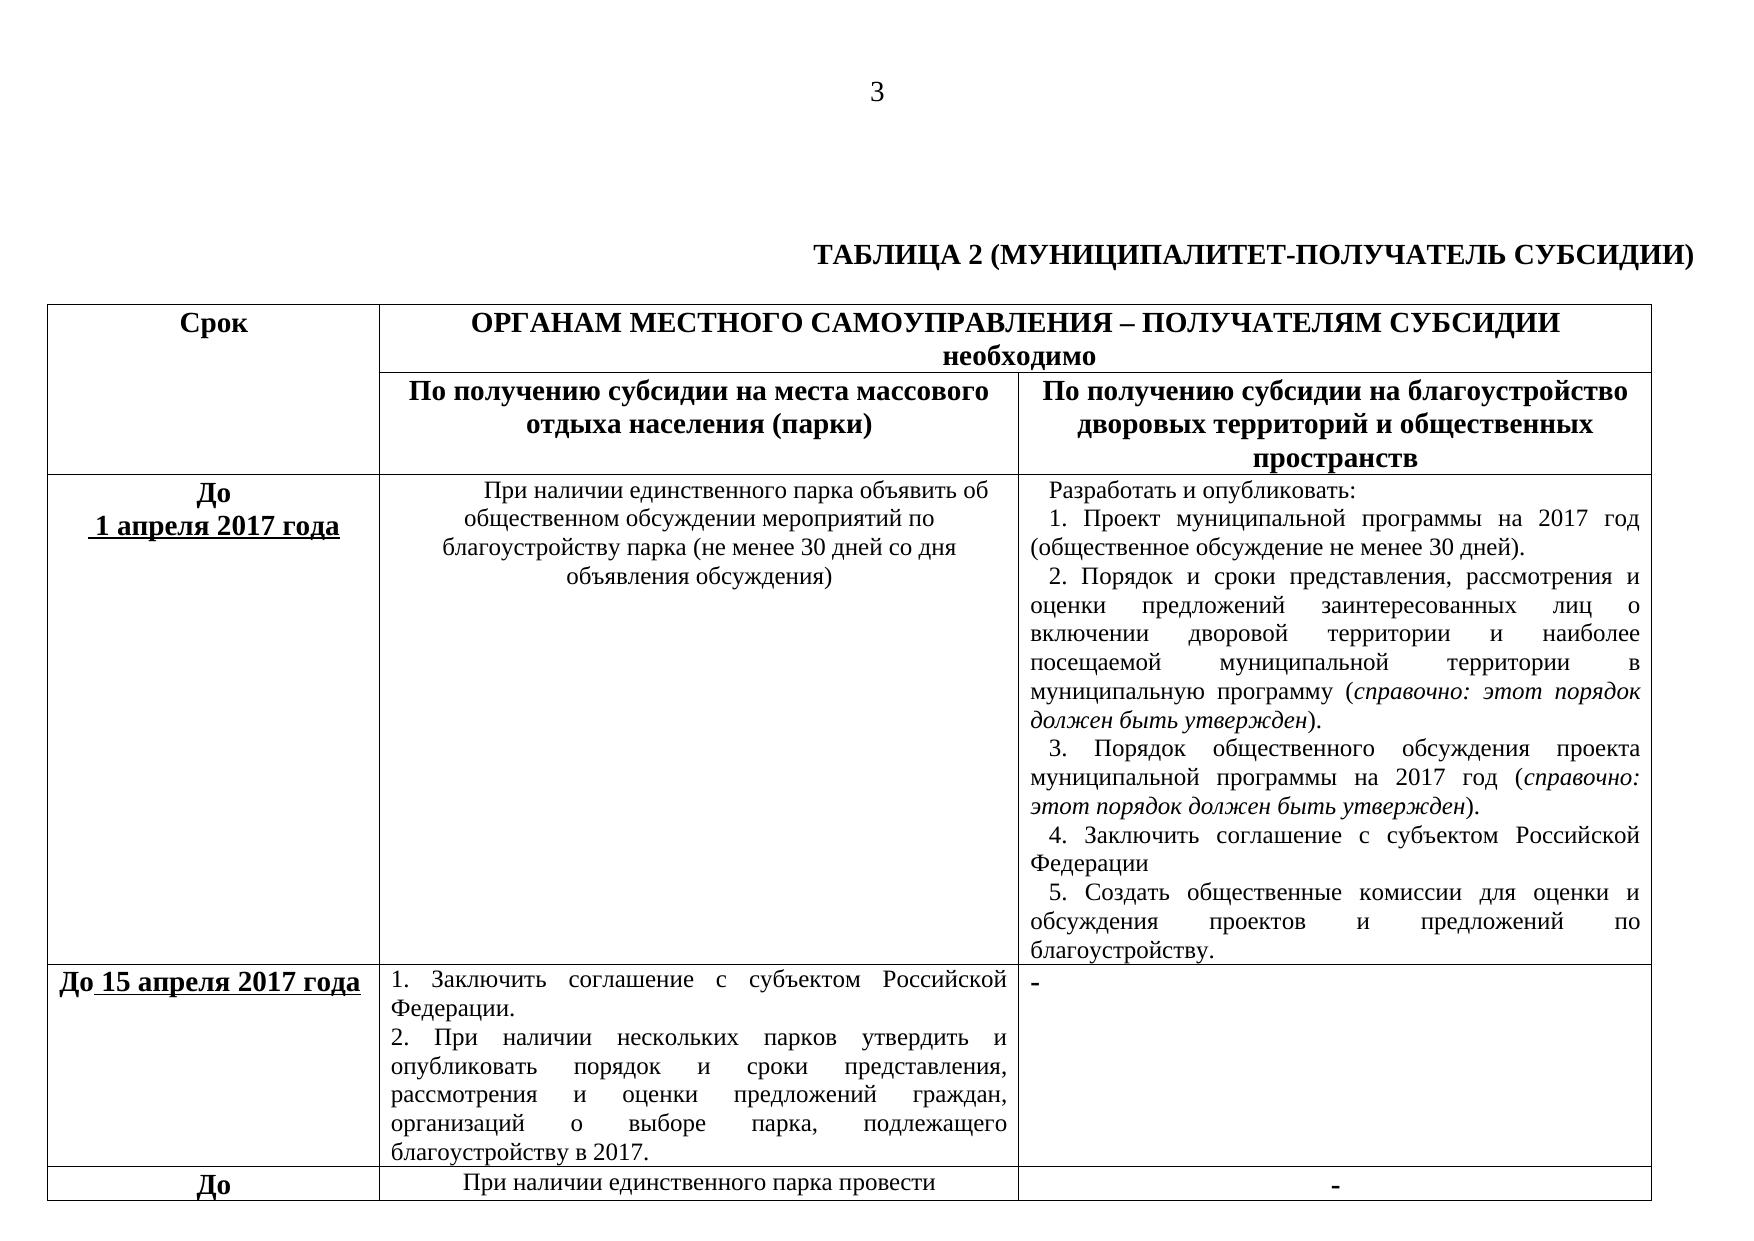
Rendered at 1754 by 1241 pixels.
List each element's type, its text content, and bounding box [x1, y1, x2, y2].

table_cell По получению субсидии на места массового отдыха населения (парки) [380, 373, 1018, 474]
table_cell По получению субсидии на благоустройство дворовых территорий и общественных пространств [1019, 373, 1651, 474]
table_cell До 15 апреля 2017 года [48, 965, 379, 1166]
table_cell 1. Заключить соглашение с субъектом Российской Федерации. 2. При наличии нескольких парков утвердить и опубликовать порядок и сроки представления, рассмотрения и оценки предложений граждан, организаций о выборе парка, подлежащего благоустройству в 2017. [380, 965, 1018, 1166]
table_cell До 1 мая 2017 года [48, 1167, 379, 1200]
table_cell - [1019, 1167, 1651, 1200]
table_header Срок [48, 305, 379, 474]
text ТАБЛИЦА 2 (МУНИЦИПАЛИТЕТ-ПОЛУЧАТЕЛЬ СУБСИДИИ) [59, 237, 1695, 270]
table_cell До 1 апреля 2017 года [48, 475, 379, 963]
table_cell При наличии единственного парка объявить об общественном обсуждении мероприятий по благоустройству парка (не менее 30 дней со дня объявления обсуждения) [380, 475, 1018, 963]
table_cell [380, 1167, 1018, 1200]
table_cell - [1019, 965, 1651, 1166]
table_header ОРГАНАМ МЕСТНОГО САМОУПРАВЛЕНИЯ – ПОЛУЧАТЕЛЯМ СУБСИДИИ необходимо [380, 305, 1651, 372]
table_cell Разработать и опубликовать: 1. Проект муниципальной программы на 2017 год (общественное обсуждение не менее 30 дней). 2. Порядок и сроки представления, рассмотрения и оценки предложений заинтересованных лиц о включении дворовой территории и наиболее посещаемой муниципальной территории в муниципальную программу (справочно: этот порядок должен быть утвержден). 3. Порядок общественного обсуждения проекта муниципальной программы на 2017 год (справочно: этот порядок должен быть утвержден). 4. Заключить соглашение с субъектом Российской Федерации 5. Создать общественные комиссии для оценки и обсуждения проектов и предложений по благоустройству. [1019, 475, 1651, 963]
